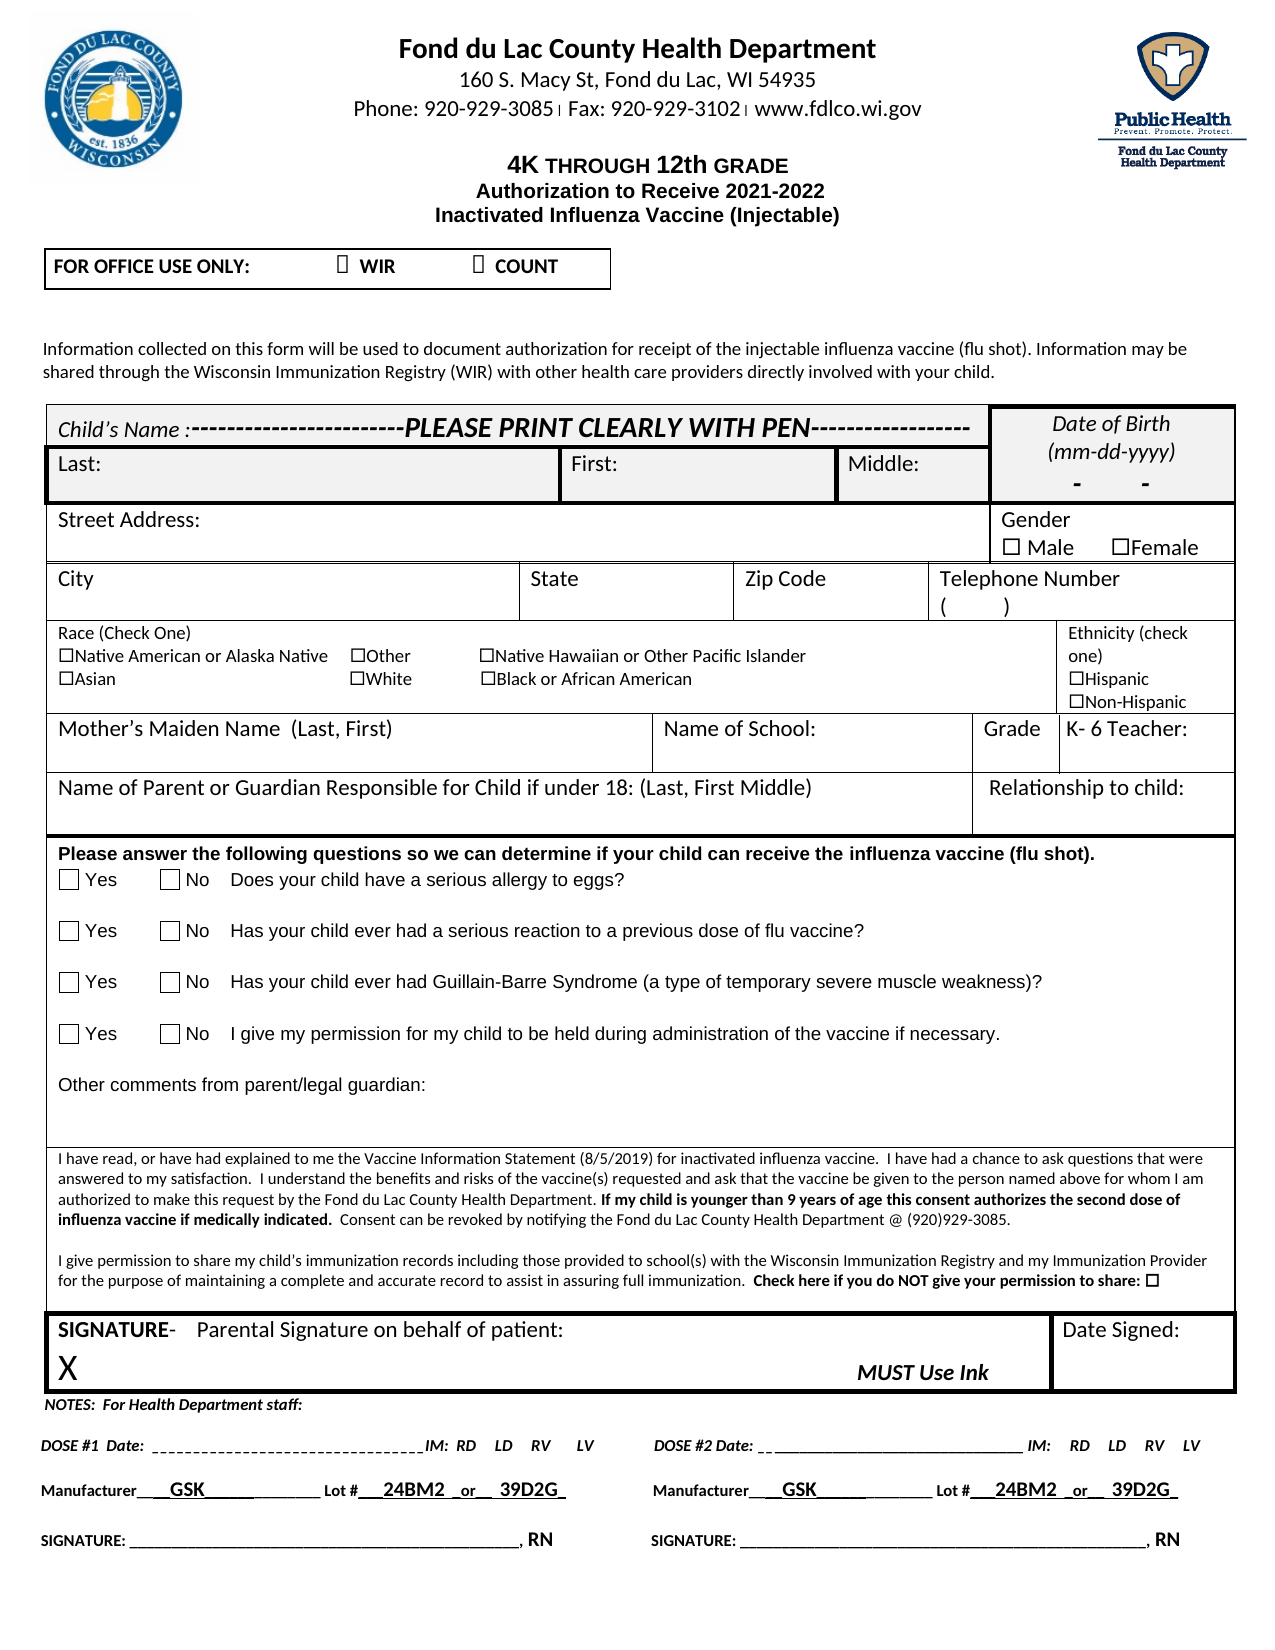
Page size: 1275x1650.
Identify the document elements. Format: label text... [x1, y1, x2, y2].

picture [25, 11, 198, 183]
table_cell Relationship to child: [973, 773, 1234, 834]
table_cell City [47, 564, 519, 620]
table_cell I have read, or have had explained to me the Vaccine Information Statement (8/5/2019) for inactivated influenza vaccine. I have had a chance to ask questions that were answered to my satisfaction. I understand the benefits and risks of the vaccine(s) requested and ask that the vaccine be given to the person named above for whom I am authorized to make this request by the Fond du Lac County Health Department. If my child is younger than 9 years of age this consent authorizes the second dose of influenza vaccine if medically indicated. Consent can be revoked by notifying the Fond du Lac County Health Department @ (920)929-3085. I give permission to share my child’s immunization records including those provided to school(s) with the Wisconsin Immunization Registry and my Immunization Provider for the purpose of maintaining a complete and accurate record to assist in assuring full immunization. Check here if you do NOT give your permission to share: [47, 1148, 1234, 1311]
text 4K THROUGH 12th GRADE [198, 150, 1249, 178]
text Inactivated Influenza Vaccine (Injectable) [26, 202, 1249, 226]
table_cell Telephone Number ( ) [929, 564, 1234, 620]
table_cell Date Signed: [1054, 1316, 1233, 1389]
table_header Date of Birth (mm-dd-yyyy) - - [992, 409, 1234, 501]
table_cell Race (Check One) Native American or Alaska Native Other Native Hawaiian or Other Pacific Islander Asian White Black or African American [47, 621, 1056, 713]
table_cell Middle: [839, 449, 988, 501]
picture [1096, 29, 1247, 171]
table_cell State [520, 564, 733, 620]
table_cell Last: [49, 449, 558, 501]
table_cell Grade K- 6 Teacher: [1060, 714, 1234, 772]
table_cell Grade K- 6 Teacher: [973, 714, 1059, 772]
table_cell Street Address: [47, 505, 989, 561]
text SIGNATURE: _______________________________________________, RN SIGNATURE: _________________________________________________, RN [26, 1526, 1249, 1552]
text DOSE #1 Date: _________________________________IM: RD LD RV LV DOSE #2 Date: ________________________________ IM: RD LD RV LV [26, 1435, 1249, 1455]
text Authorization to Receive 2021-2022 [401, 178, 1249, 202]
table_cell SIGNATURE- Parental Signature on behalf of patient: X MUST Use Ink [49, 1316, 1049, 1389]
table_cell Zip Code [734, 564, 928, 620]
table_cell Please answer the following questions so we can determine if your child can receive the influenza vaccine (flu shot). Yes No Does your child have a serious allergy to eggs? Yes No Has your child ever had a serious reaction to a previous dose of flu vaccine? Yes No Has your child ever had Guillain-Barre Syndrome (a type of temporary severe muscle weakness)? Yes No I give my permission for my child to be held during administration of the vaccine if necessary. Other comments from parent/legal guardian: [47, 838, 1234, 1147]
table_cell Ethnicity (check one) Hispanic Non-Hispanic [1057, 621, 1234, 713]
table_cell Name of School: [653, 714, 972, 772]
table_cell Gender Male Female [991, 505, 1234, 561]
text Information collected on this form will be used to document authorization for receipt of the injectable influenza vaccine (flu shot). Information may be shared through the Wisconsin Immunization Registry (WIR) with other health care providers directly involved with your child. [43, 337, 1249, 383]
table_cell Name of Parent or Guardian Responsible for Child if under 18: (Last, First Middle) [47, 773, 972, 834]
table_cell Mother’s Maiden Name (Last, First) [47, 714, 652, 772]
table_cell First: [562, 449, 834, 501]
text Manufacturer____GSK______________ Lot #___24BM2 _or__ 39D2G_ Manufacturer____GSK______________ Lot #___24BM2 _or__ 39D2G_ [26, 1476, 1249, 1502]
text NOTES: For Health Department staff: [26, 1394, 1249, 1414]
table_header Child’s Name :------------------------PLEASE PRINT CLEARLY WITH PEN------------------ [47, 405, 988, 444]
text FOR OFFICE USE ONLY:  WIR  COUNT [26, 247, 1249, 281]
